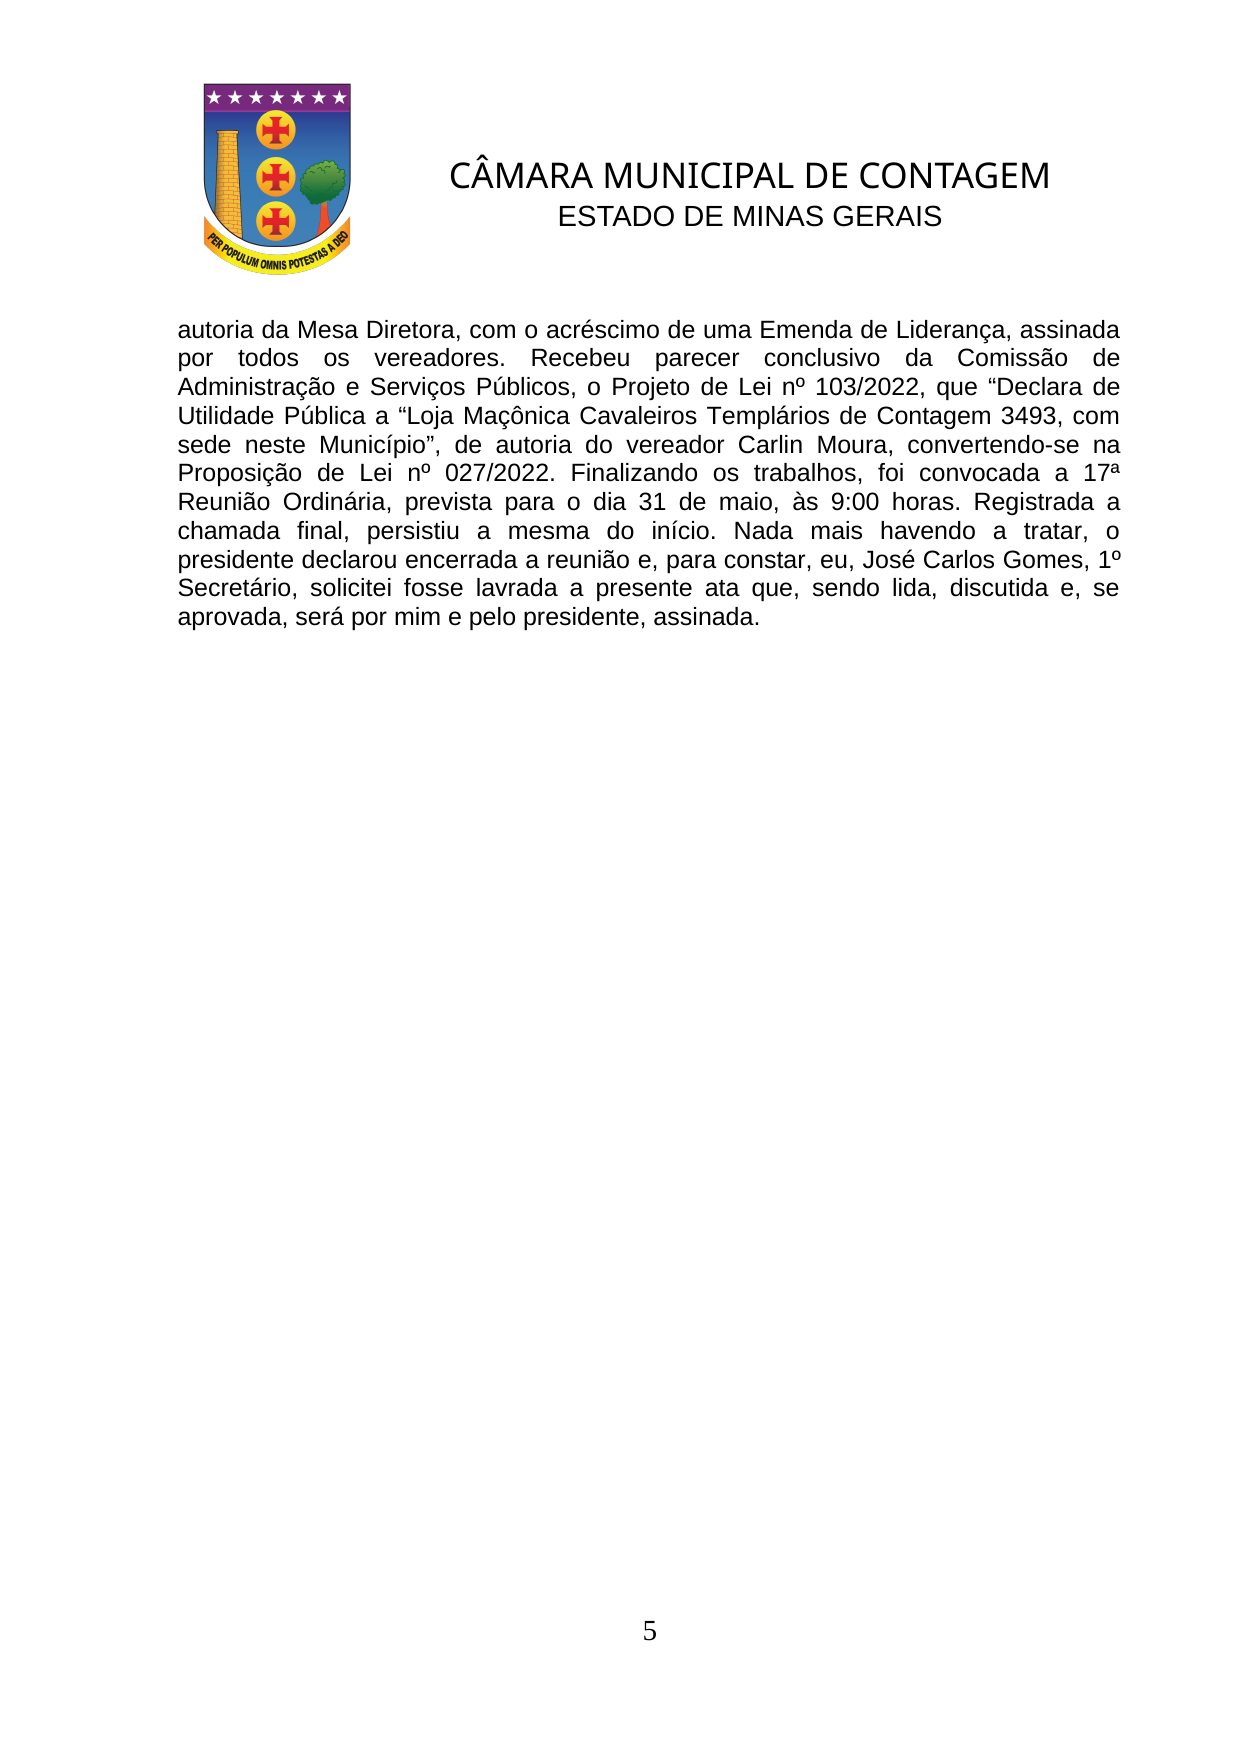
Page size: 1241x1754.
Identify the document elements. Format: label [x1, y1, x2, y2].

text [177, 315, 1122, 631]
picture [188, 73, 367, 282]
